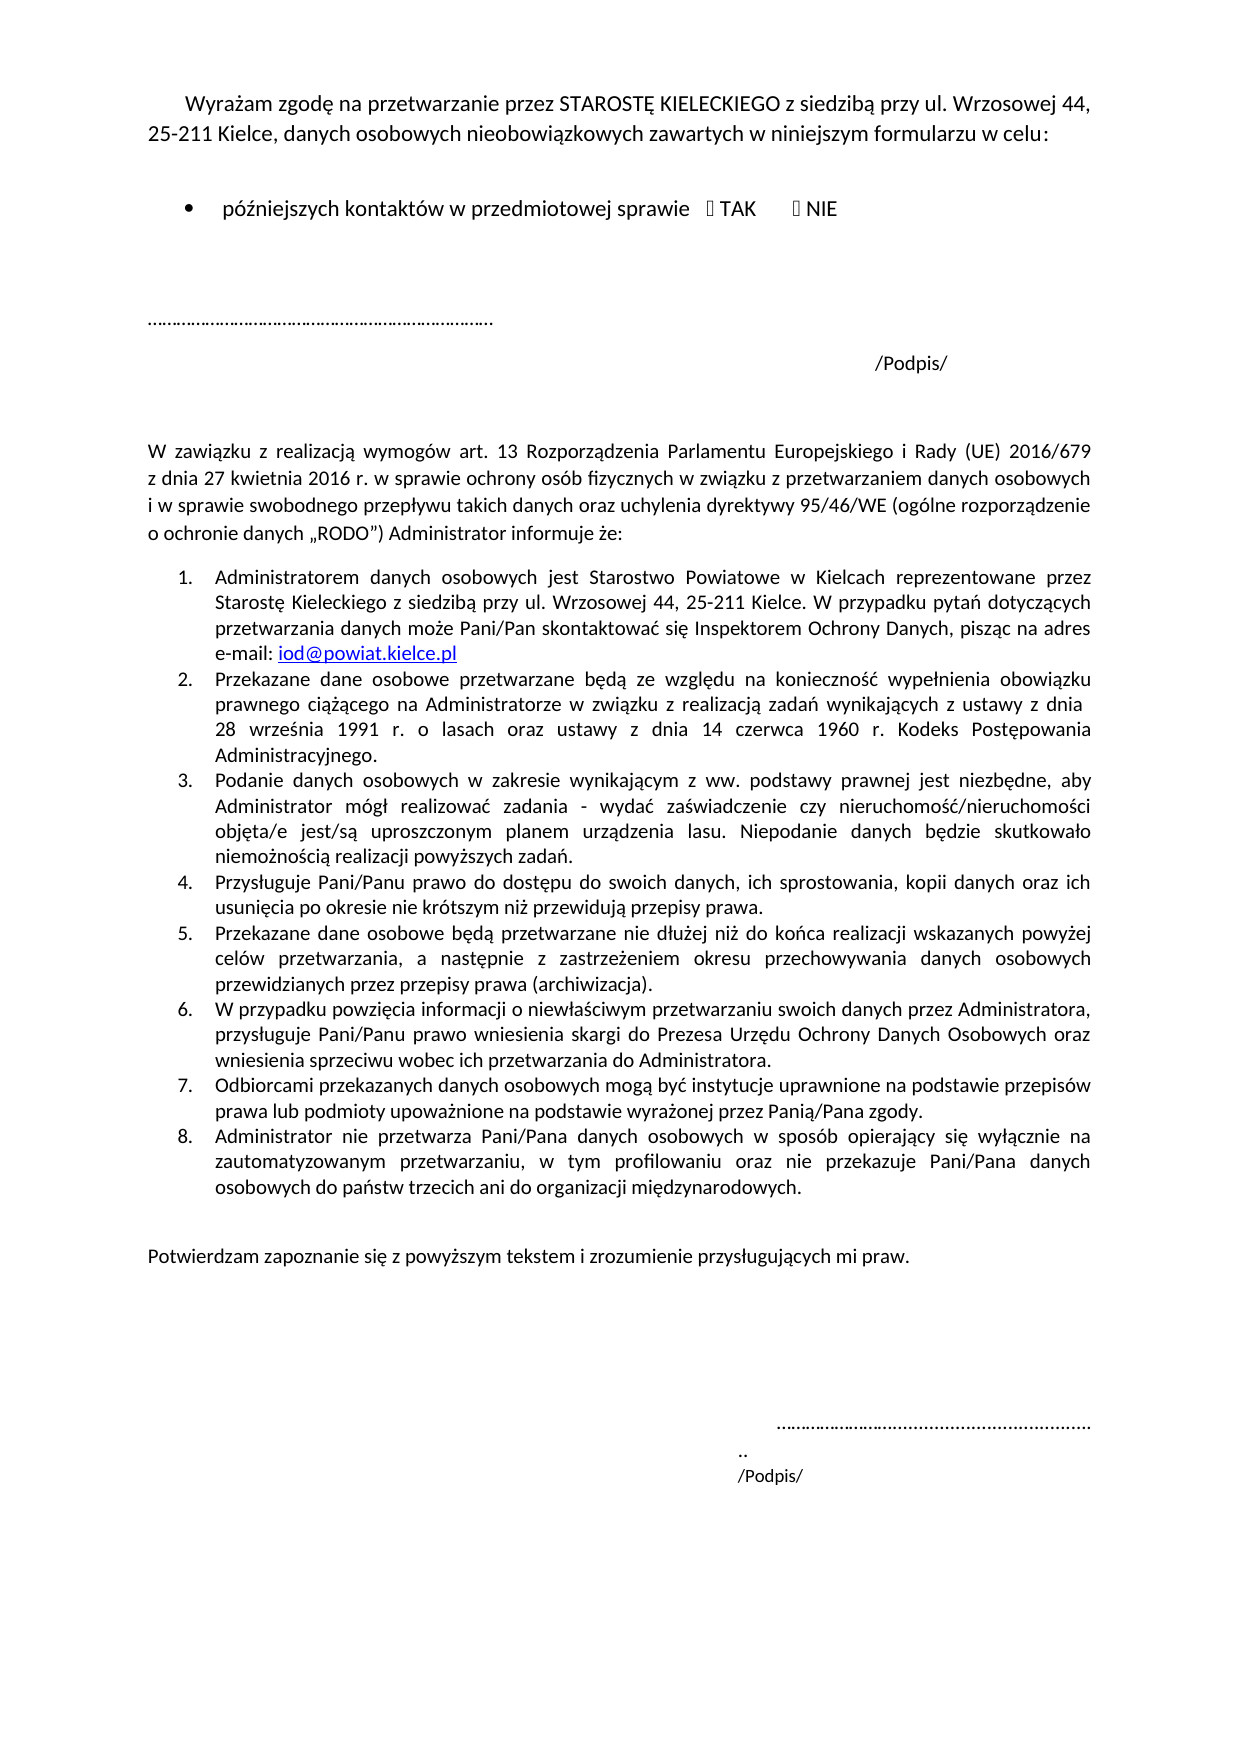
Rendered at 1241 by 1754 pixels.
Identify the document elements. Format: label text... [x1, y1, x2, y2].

text ……………………........................................ /Podpis/ [738, 1382, 1092, 1487]
list Przekazane dane osobowe będą przetwarzane nie dłużej niż do końca realizacji wskazanych powyżej celów przetwarzania, a następnie z zastrzeżeniem okresu przechowywania danych osobowych przewidzianych przez przepisy prawa (archiwizacja). [177, 920, 1092, 996]
text Potwierdzam zapoznanie się z powyższym tekstem i zrozumienie przysługujących mi praw. [148, 1243, 1092, 1269]
text /Podpis/ [148, 350, 1092, 375]
text Wyrażam zgodę na przetwarzanie przez STAROSTĘ KIELECKIEGO z siedzibą przy ul. Wrzosowej 44, 25-211 Kielce, danych osobowych nieobowiązkowych zawartych w niniejszym formularzu w celu: [148, 89, 1092, 147]
list Przekazane dane osobowe przetwarzane będą ze względu na konieczność wypełnienia obowiązku prawnego ciążącego na Administratorze w związku z realizacją zadań wynikających z ustawy z dnia 28 września 1991 r. o lasach oraz ustawy z dnia 14 czerwca 1960 r. Kodeks Postępowania Administracyjnego. [177, 666, 1092, 767]
text ……………………………………………………………… [148, 276, 1092, 331]
list Administratorem danych osobowych jest Starostwo Powiatowe w Kielcach reprezentowane przez Starostę Kieleckiego z siedzibą przy ul. Wrzosowej 44, 25-211 Kielce. W przypadku pytań dotyczących przetwarzania danych może Pani/Pan skontaktować się Inspektorem Ochrony Danych, pisząc na adres e-mail: iod@powiat.kielce.pl [177, 564, 1092, 666]
list Przysługuje Pani/Panu prawo do dostępu do swoich danych, ich sprostowania, kopii danych oraz ich usunięcia po okresie nie krótszym niż przewidują przepisy prawa. [177, 869, 1092, 920]
list Podanie danych osobowych w zakresie wynikającym z ww. podstawy prawnej jest niezbędne, aby Administrator mógł realizować zadania - wydać zaświadczenie czy nieruchomość/nieruchomości objęta/e jest/są uproszczonym planem urządzenia lasu. Niepodanie danych będzie skutkowało niemożnością realizacji powyższych zadań. [177, 767, 1092, 869]
list późniejszych kontaktów w przedmiotowej sprawie TAK NIE [185, 194, 1087, 222]
list Administrator nie przetwarza Pani/Pana danych osobowych w sposób opierający się wyłącznie na zautomatyzowanym przetwarzaniu, w tym profilowaniu oraz nie przekazuje Pani/Pana danych osobowych do państw trzecich ani do organizacji międzynarodowych. [177, 1123, 1092, 1199]
text W zawiązku z realizacją wymogów art. 13 Rozporządzenia Parlamentu Europejskiego i Rady (UE) 2016/679 z dnia 27 kwietnia 2016 r. w sprawie ochrony osób fizycznych w związku z przetwarzaniem danych osobowych i w sprawie swobodnego przepływu takich danych oraz uchylenia dyrektywy 95/46/WE (ogólne rozporządzenie o ochronie danych „RODO”) Administrator informuje że: [148, 438, 1092, 545]
list Odbiorcami przekazanych danych osobowych mogą być instytucje uprawnione na podstawie przepisów prawa lub podmioty upoważnione na podstawie wyrażonej przez Panią/Pana zgody. [177, 1072, 1092, 1123]
list W przypadku powzięcia informacji o niewłaściwym przetwarzaniu swoich danych przez Administratora, przysługuje Pani/Panu prawo wniesienia skargi do Prezesa Urzędu Ochrony Danych Osobowych oraz wniesienia sprzeciwu wobec ich przetwarzania do Administratora. [177, 996, 1092, 1072]
